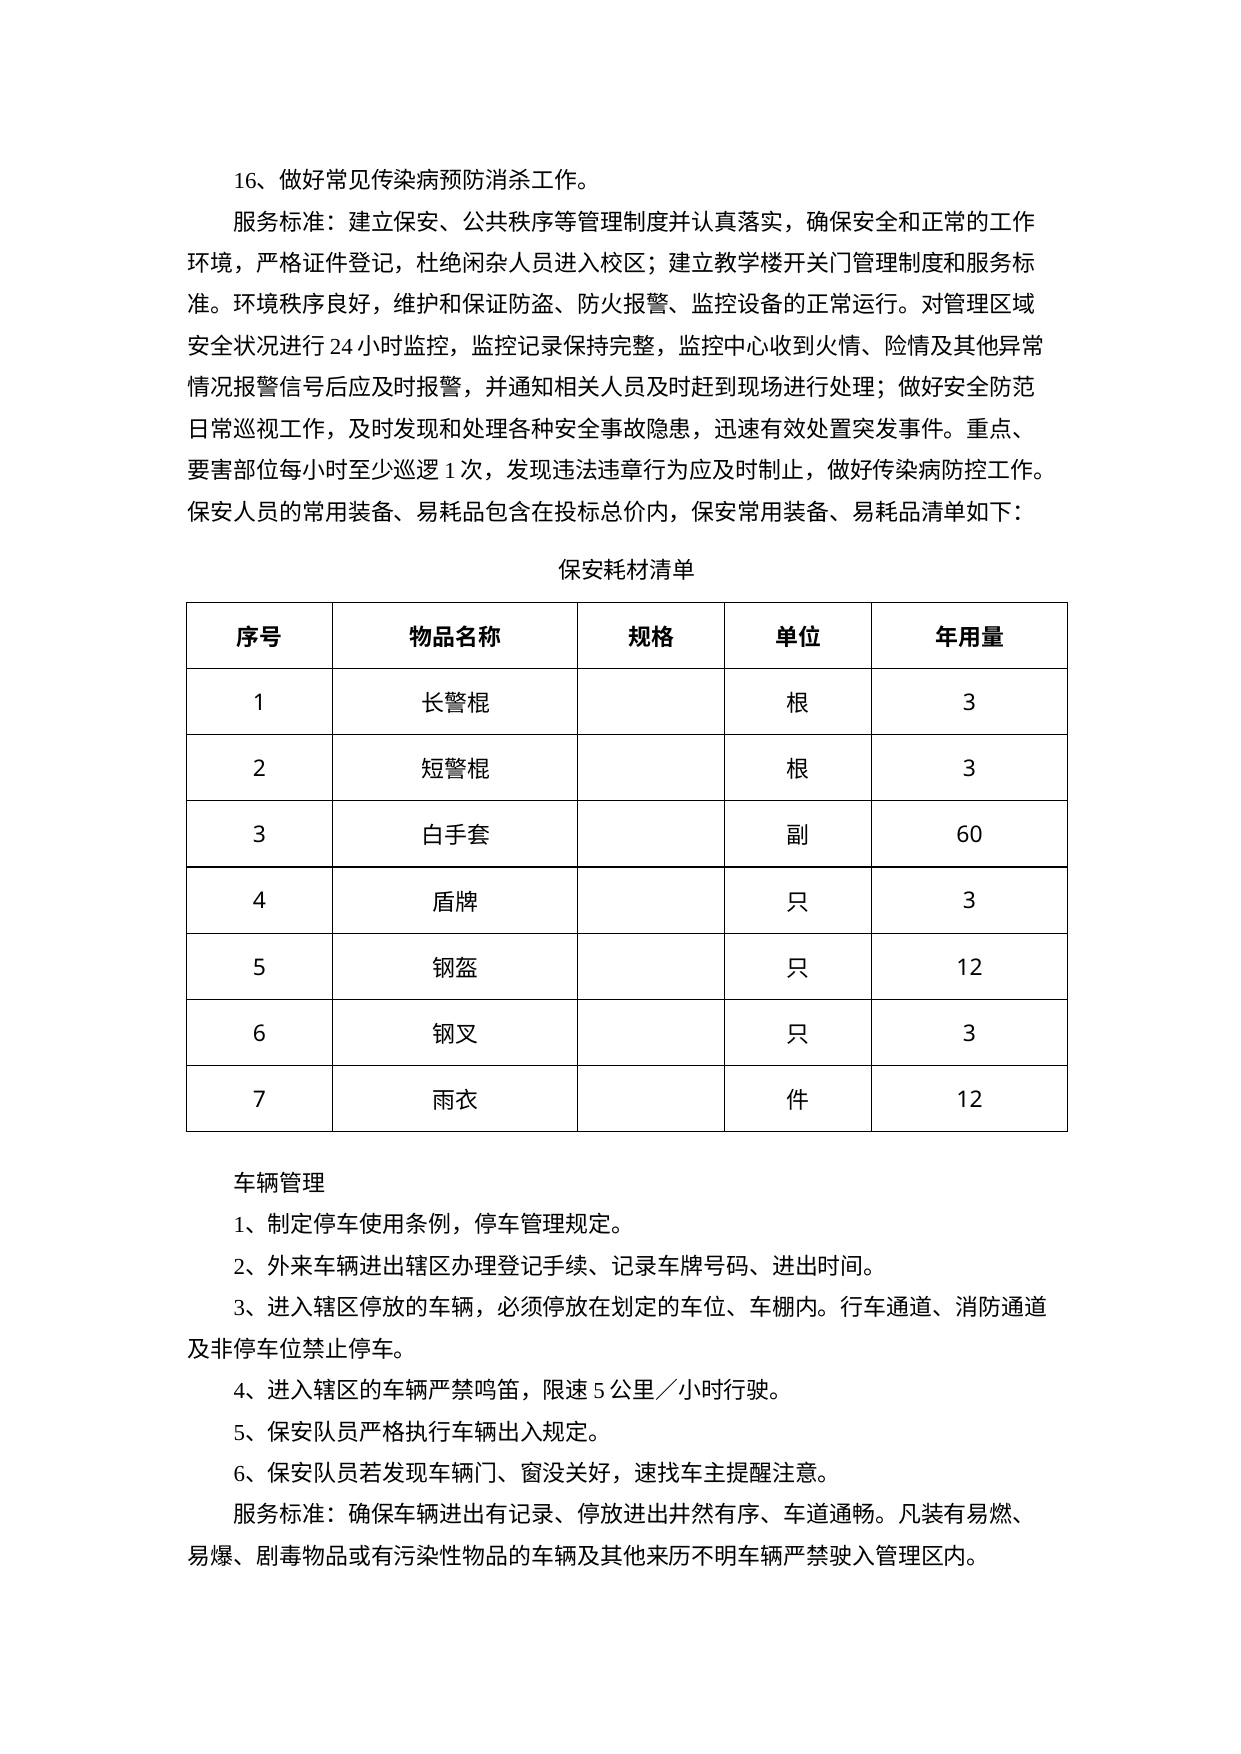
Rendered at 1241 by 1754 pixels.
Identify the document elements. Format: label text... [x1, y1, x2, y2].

table_cell [578, 934, 724, 998]
table_cell 白手套 [333, 801, 577, 866]
table_cell 短警棍 [333, 735, 577, 800]
table_cell 只 [725, 1000, 871, 1064]
table_cell [578, 1066, 724, 1131]
text 服务标准：确保车辆进出有记录、停放进出井然有序、车道通畅。凡装有易燃、易爆、剧毒物品或有污染性物品的车辆及其他来历不明车辆严禁驶入管理区内。 [187, 1496, 1053, 1571]
table_cell 规格 [578, 603, 724, 668]
table_cell 只 [725, 868, 871, 932]
table_cell [578, 669, 724, 734]
text 服务标准：建立保安、公共秩序等管理制度并认真落实，确保安全和正常的工作环境，严格证件登记，杜绝闲杂人员进入校区；建立教学楼开关门管理制度和服务标准。环境秩序良好，维护和保证防盗、防火报警、监控设备的正常运行。对管理区域安全状况进行24小时监控，监控记录保持完整，监控中心收到火情、险情及其他异常情况报警信号后应及时报警，并通知相关人员及时赶到现场进行处理；做好安全防范日常巡视工作，及时发现和处理各种安全事故隐患，迅速有效处置突发事件。重点、要害部位每小时至少巡逻1次，发现违法违章行为应及时制止，做好传染病防控工作。保安人员的常用装备、易耗品包含在投标总价内，保安常用装备、易耗品清单如下： [187, 203, 1053, 527]
text 2、外来车辆进出辖区办理登记手续、记录车牌号码、进出时间。 [187, 1247, 1053, 1281]
table_cell 只 [725, 934, 871, 998]
table_cell 钢叉 [333, 1000, 577, 1064]
table_cell 6 [187, 1000, 332, 1064]
table_cell [578, 735, 724, 800]
text 6、保安队员若发现车辆门、窗没关好，速找车主提醒注意。 [187, 1455, 1053, 1488]
table_cell 雨衣 [333, 1066, 577, 1131]
text 16、做好常见传染病预防消杀工作。 [187, 162, 1053, 195]
table_cell 12 [872, 934, 1067, 998]
table_cell 物品名称 [333, 603, 577, 668]
table_cell [578, 801, 724, 866]
table_cell 副 [725, 801, 871, 866]
table_cell 长警棍 [333, 669, 577, 734]
table_cell [578, 868, 724, 932]
text 1、制定停车使用条例，停车管理规定。 [187, 1206, 1053, 1239]
table_cell 钢盔 [333, 934, 577, 998]
table_cell 3 [872, 868, 1067, 932]
table_cell 件 [725, 1066, 871, 1131]
table_cell 根 [725, 669, 871, 734]
text 3、进入辖区停放的车辆，必须停放在划定的车位、车棚内。行车通道、消防通道及非停车位禁止停车。 [187, 1289, 1053, 1364]
table_cell 3 [872, 669, 1067, 734]
text 4、进入辖区的车辆严禁鸣笛，限速5公里／小时行驶。 [187, 1372, 1053, 1405]
table_cell 3 [872, 735, 1067, 800]
table_cell 年用量 [872, 603, 1067, 668]
table_header 保安耗材清单 [186, 535, 1067, 602]
table_cell 7 [187, 1066, 332, 1131]
table_cell 3 [187, 801, 332, 866]
text 5、保安队员严格执行车辆出入规定。 [187, 1413, 1053, 1447]
table_cell 4 [187, 868, 332, 932]
table_cell 单位 [725, 603, 871, 668]
table_cell 5 [187, 934, 332, 998]
table_cell 3 [872, 1000, 1067, 1064]
table_cell 60 [872, 801, 1067, 866]
table_cell 根 [725, 735, 871, 800]
table_cell 2 [187, 735, 332, 800]
table_cell 12 [872, 1066, 1067, 1131]
table_cell [578, 1000, 724, 1064]
table_cell 盾牌 [333, 868, 577, 932]
table_cell 序号 [187, 603, 332, 668]
table_cell 1 [187, 669, 332, 734]
text 车辆管理 [187, 1164, 1053, 1198]
